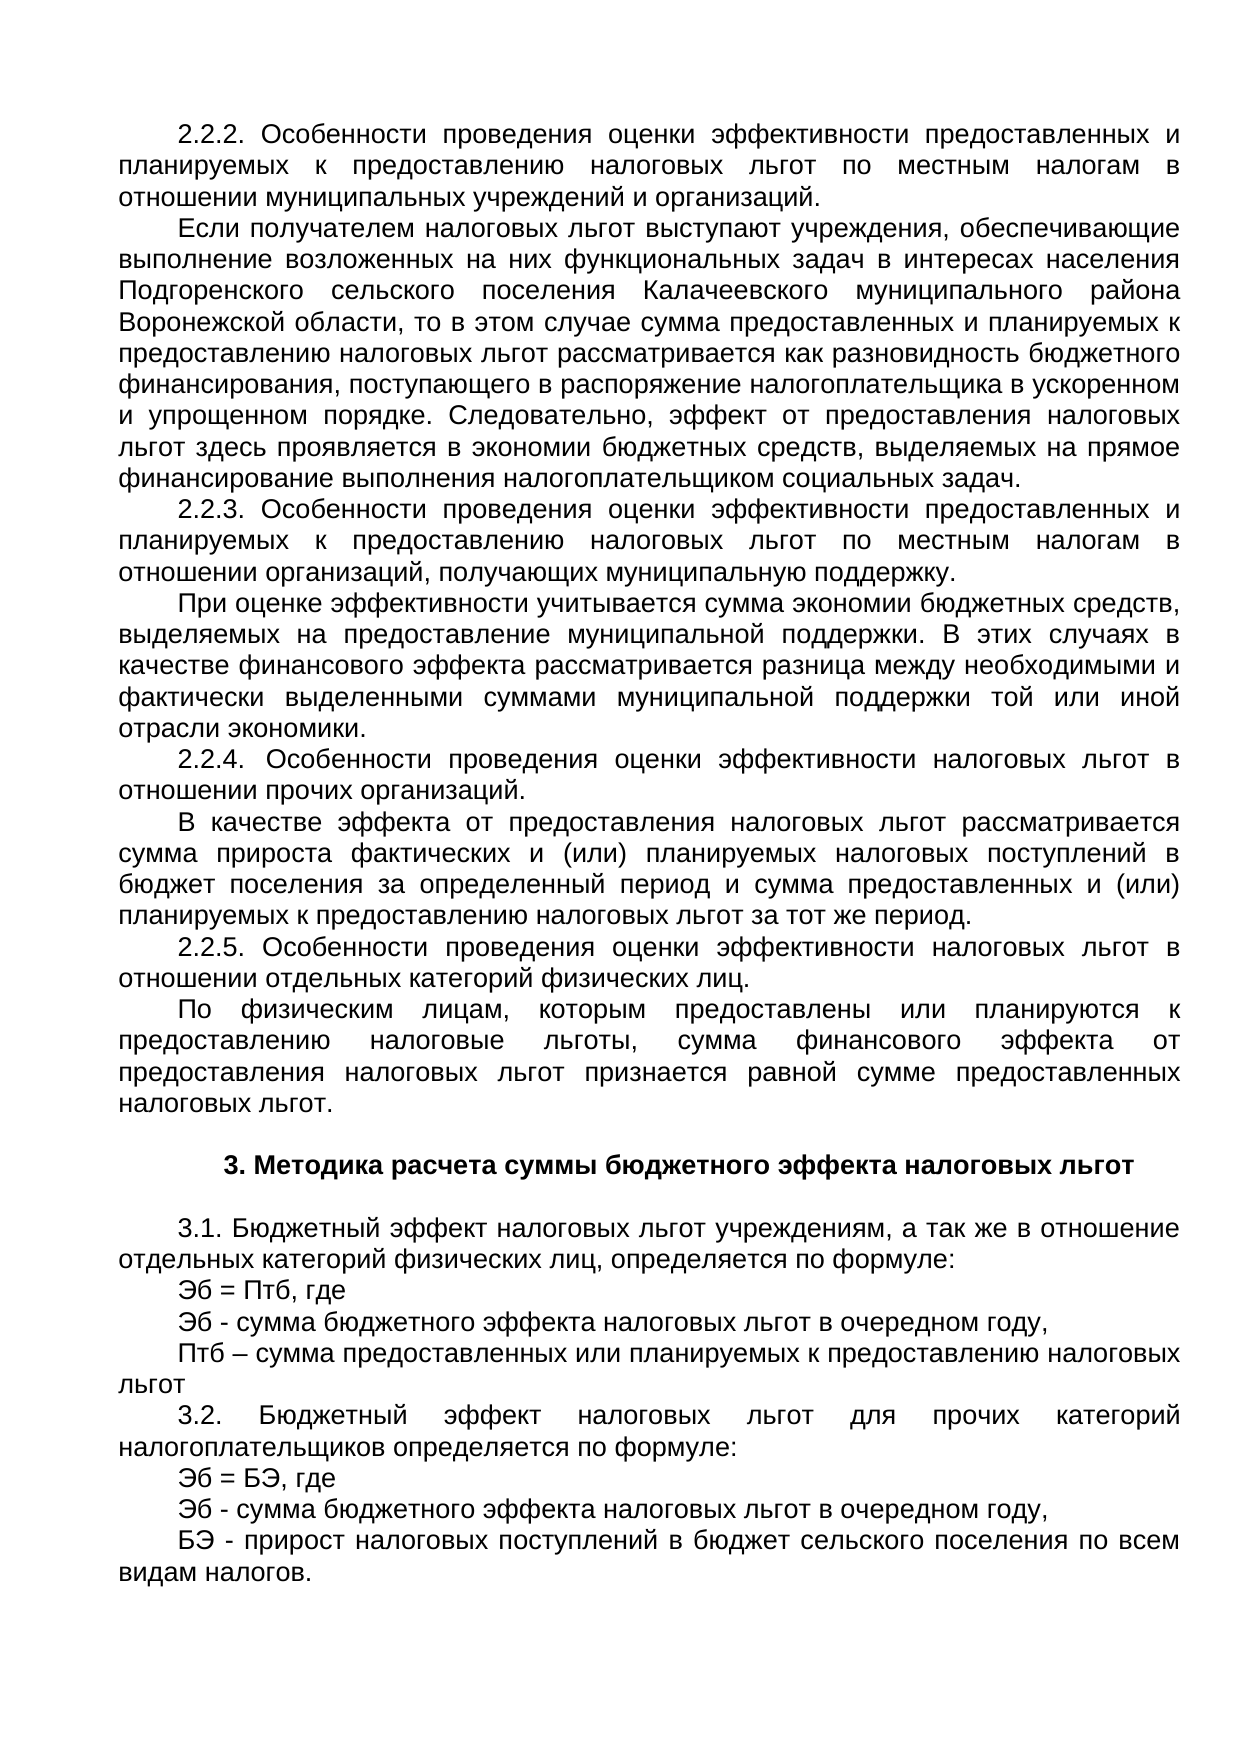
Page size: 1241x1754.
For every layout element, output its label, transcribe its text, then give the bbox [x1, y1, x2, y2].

text 3.1. Бюджетный эффект налоговых льгот учреждениям, а так же в отношение отдельных категорий физических лиц, определяется по формуле: [118, 1212, 1181, 1274]
text 2.2.4. Особенности проведения оценки эффективности налоговых льгот в отношении прочих организаций. [118, 743, 1181, 806]
text 2.2.5. Особенности проведения оценки эффективности налоговых льгот в отношении отдельных категорий физических лиц. [118, 931, 1181, 993]
text Эб - сумма бюджетного эффекта налоговых льгот в очередном году, [118, 1306, 1181, 1337]
text БЭ - прирост налоговых поступлений в бюджет сельского поселения по всем видам налогов. [118, 1524, 1181, 1587]
text Эб = БЭ, где [118, 1462, 1181, 1493]
text Эб - сумма бюджетного эффекта налоговых льгот в очередном году, [118, 1493, 1181, 1524]
text По физическим лицам, которым предоставлены или планируются к предоставлению налоговые льготы, сумма финансового эффекта от предоставления налоговых льгот признается равной сумме предоставленных налоговых льгот. [118, 993, 1181, 1118]
text 3. Методика расчета суммы бюджетного эффекта налоговых льгот [118, 1149, 1181, 1181]
text Птб – сумма предоставленных или планируемых к предоставлению налоговых льгот [118, 1337, 1181, 1399]
text 2.2.2. Особенности проведения оценки эффективности предоставленных и планируемых к предоставлению налоговых льгот по местным налогам в отношении муниципальных учреждений и организаций. [118, 118, 1181, 212]
text 3.2. Бюджетный эффект налоговых льгот для прочих категорий налогоплательщиков определяется по формуле: [118, 1399, 1181, 1462]
text 2.2.3. Особенности проведения оценки эффективности предоставленных и планируемых к предоставлению налоговых льгот по местным налогам в отношении организаций, получающих муниципальную поддержку. [118, 493, 1181, 587]
text Если получателем налоговых льгот выступают учреждения, обеспечивающие выполнение возложенных на них функциональных задач в интересах населения Подгоренского сельского поселения Калачеевского муниципального района Воронежской области, то в этом случае сумма предоставленных и планируемых к предоставлению налоговых льгот рассматривается как разновидность бюджетного финансирования, поступающего в распоряжение налогоплательщика в ускоренном и упрощенном порядке. Следовательно, эффект от предоставления налоговых льгот здесь проявляется в экономии бюджетных средств, выделяемых на прямое финансирование выполнения налогоплательщиком социальных задач. [118, 212, 1181, 493]
text Эб = Птб, где [118, 1274, 1181, 1306]
text В качестве эффекта от предоставления налоговых льгот рассматривается сумма прироста фактических и (или) планируемых налоговых поступлений в бюджет поселения за определенный период и сумма предоставленных и (или) планируемых к предоставлению налоговых льгот за тот же период. [118, 806, 1181, 931]
text При оценке эффективности учитывается сумма экономии бюджетных средств, выделяемых на предоставление муниципальной поддержки. В этих случаях в качестве финансового эффекта рассматривается разница между необходимыми и фактически выделенными суммами муниципальной поддержки той или иной отрасли экономики. [118, 587, 1181, 743]
